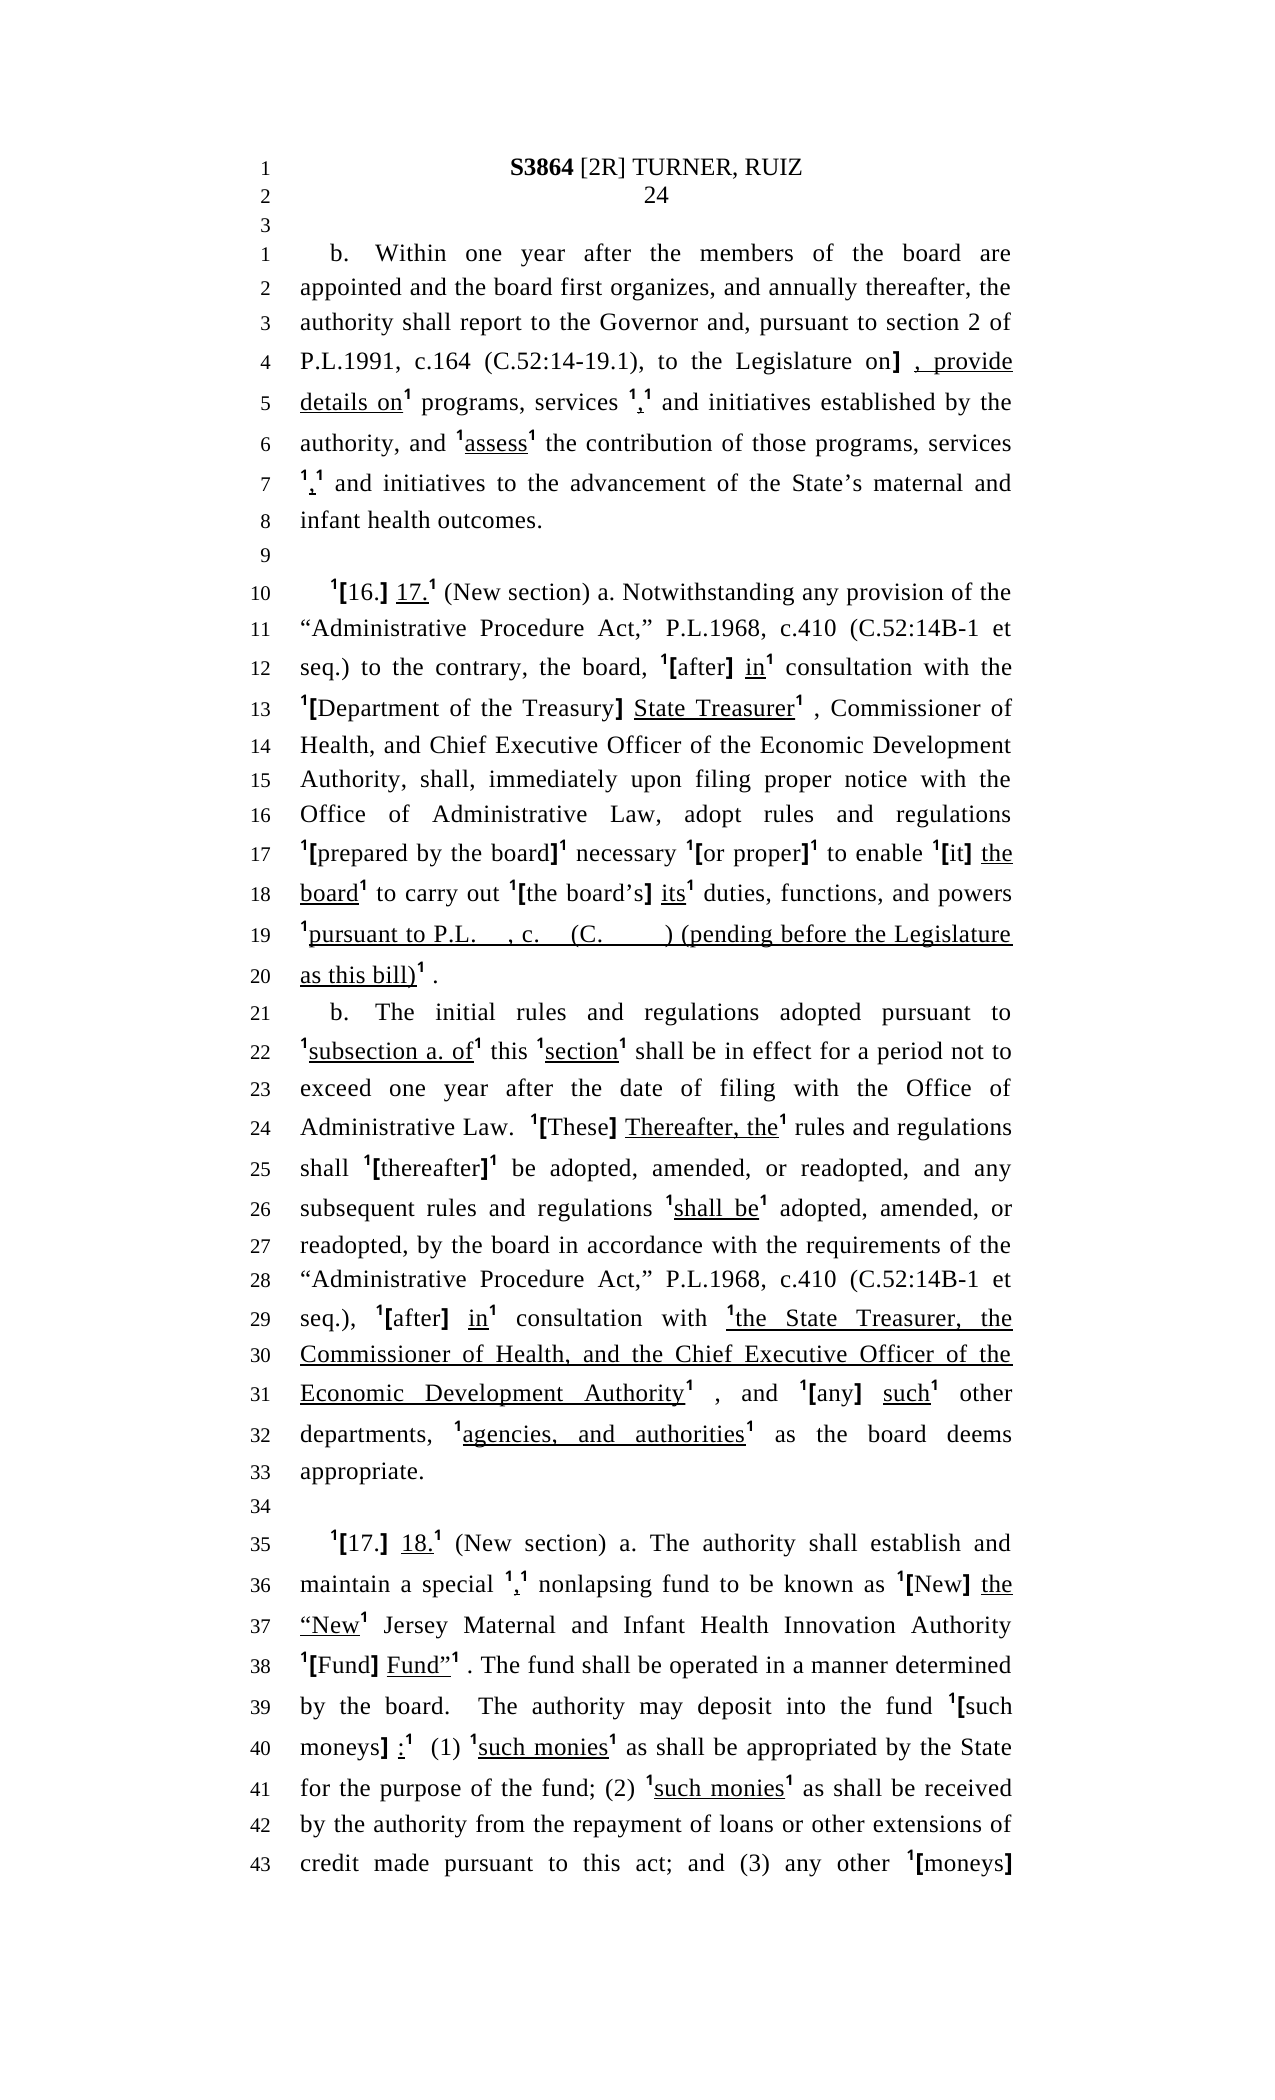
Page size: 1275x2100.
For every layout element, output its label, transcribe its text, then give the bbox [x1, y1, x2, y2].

text b. The initial rules and regulations adopted pursuant to 1subsection a. of1 this 1section1 shall be in effect for a period not to exceed one year after the date of filing with the Office of Administrative Law. 1[These] Thereafter, the1 rules and regulations shall 1[thereafter]1 be adopted, amended, or readopted, and any subsequent rules and regulations 1shall be1 adopted, amended, or readopted, by the board in accordance with the requirements of the “Administrative Procedure Act,” P.L.1968, c.410 (C.52:14B-1 et seq.), 1[after] in1 consultation with 1the State Treasurer, the Commissioner of Health, and the Chief Executive Officer of the Economic Development Authority1 , and 1[any] such1 other departments, 1agencies, and authorities1 as the board deems appropriate. [300, 997, 1012, 1364]
text b. Within one year after the members of the board are appointed and the board first organizes, and annually thereafter, the authority shall report to the Governor and, pursuant to section 2 of P.L.1991, c.164 (C.52:14-19.1), to the Legislature on] , provide details on1 programs, services 1,1 and initiatives established by the authority, and 1assess1 the contribution of those programs, services 1,1 and initiatives to the advancement of the State’s maternal and infant health outcomes. [300, 238, 1012, 533]
text 1[16.] 17.1 (New section) a. Notwithstanding any provision of the “Administrative Procedure Act,” P.L.1968, c.410 (C.52:14B-1 et seq.) to the contrary, the board, 1[after] in1 consultation with the 1[Department of the Treasury] State Treasurer1 , Commissioner of Health, and Chief Executive Officer of the Economic Development Authority, shall, immediately upon filing proper notice with the Office of Administrative Law, adopt rules and regulations 1[prepared by the board]1 necessary 1[or proper]1 to enable 1[it] the board1 to carry out 1[the board’s] its1 duties, functions, and powers 1pursuant to P.L. , c. (C. ) (pending before the Legislature as this bill)1 . [300, 574, 1012, 991]
text b. The initial rules and regulations adopted pursuant to 1subsection a. of1 this 1section1 shall be in effect for a period not to exceed one year after the date of filing with the Office of Administrative Law. 1[These] Thereafter, the1 rules and regulations shall 1[thereafter]1 be adopted, amended, or readopted, and any subsequent rules and regulations 1shall be1 adopted, amended, or readopted, by the board in accordance with the requirements of the “Administrative Procedure Act,” P.L.1968, c.410 (C.52:14B-1 et seq.), 1[after] in1 consultation with 1the State Treasurer, the Commissioner of Health, and the Chief Executive Officer of the Economic Development Authority1 , and 1[any] such1 other departments, 1agencies, and authorities1 as the board deems appropriate. [300, 1366, 1012, 1484]
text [300, 1525, 1012, 1879]
